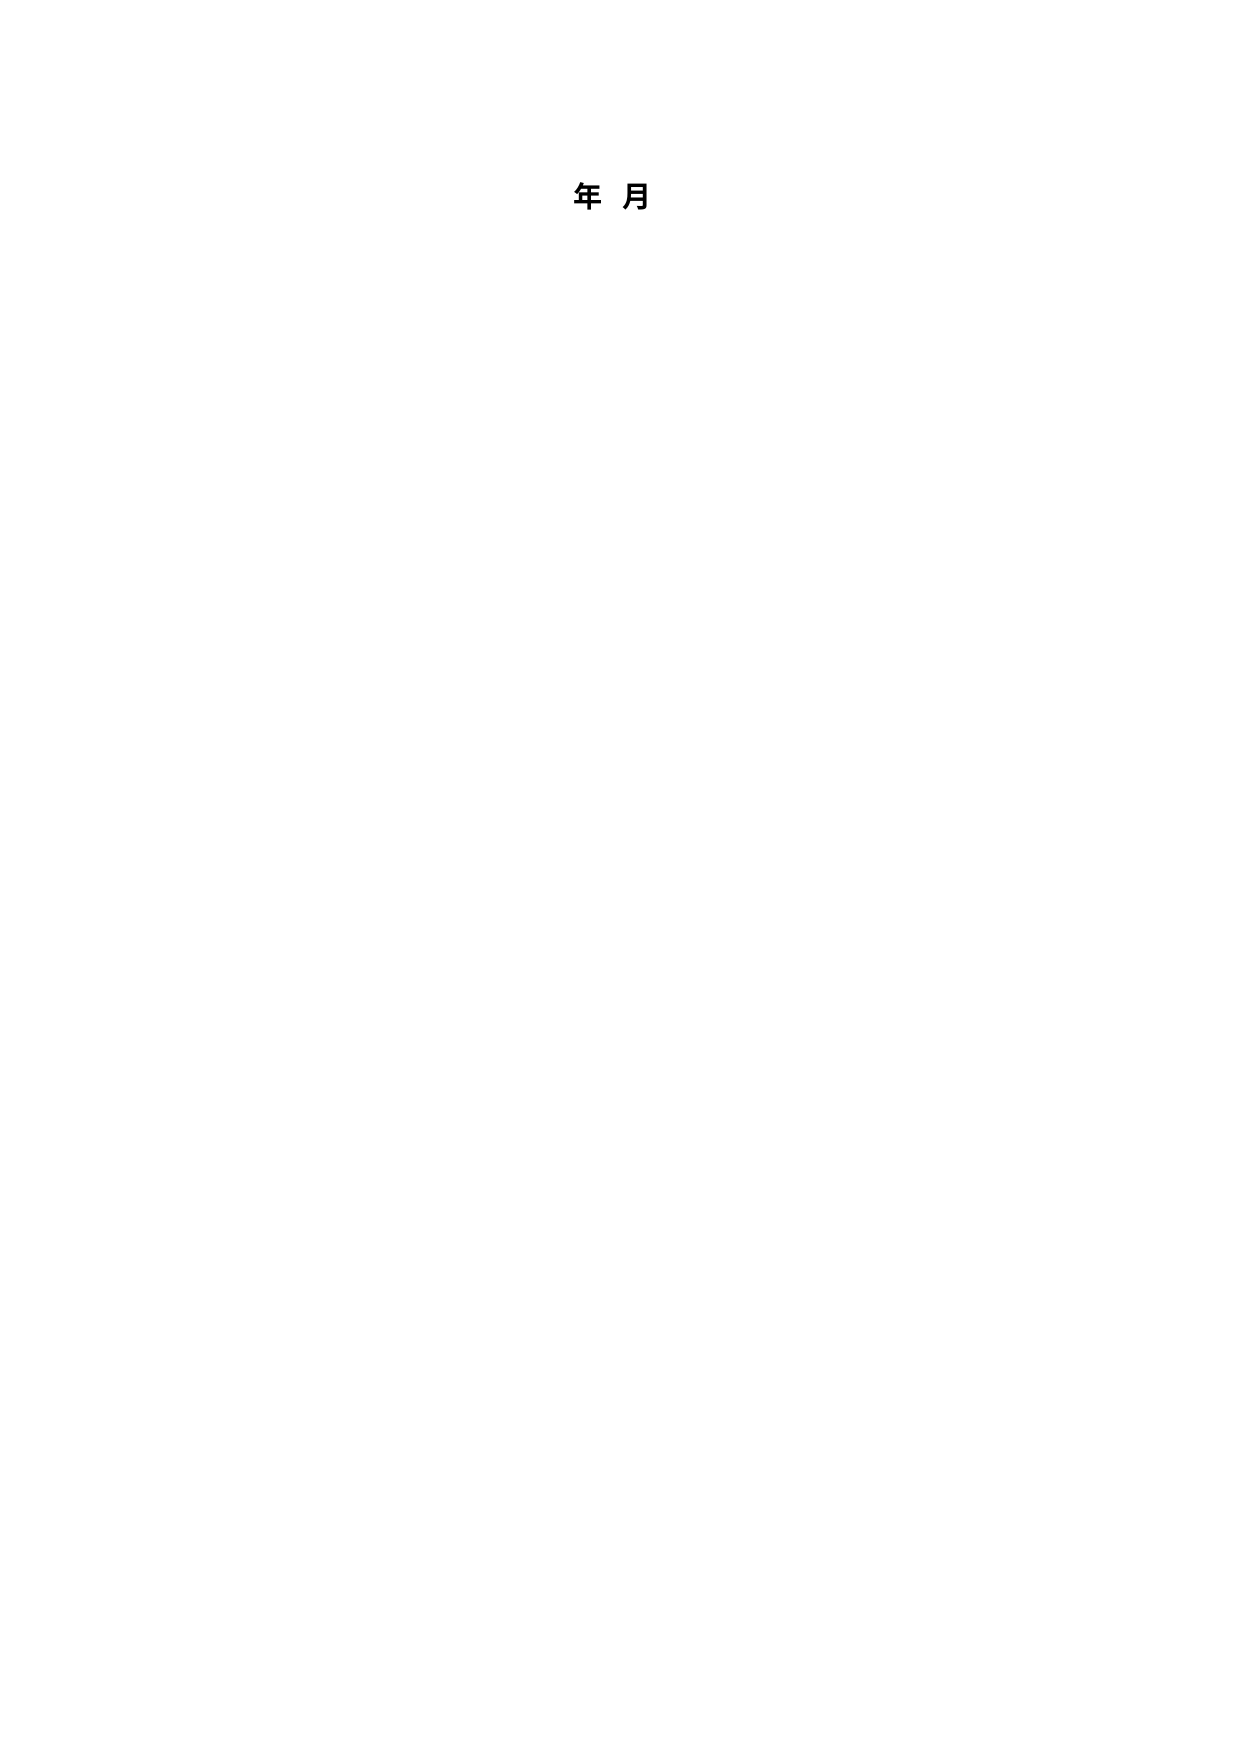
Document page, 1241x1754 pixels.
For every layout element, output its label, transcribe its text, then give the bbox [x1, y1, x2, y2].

text 年 月 [187, 162, 1038, 227]
